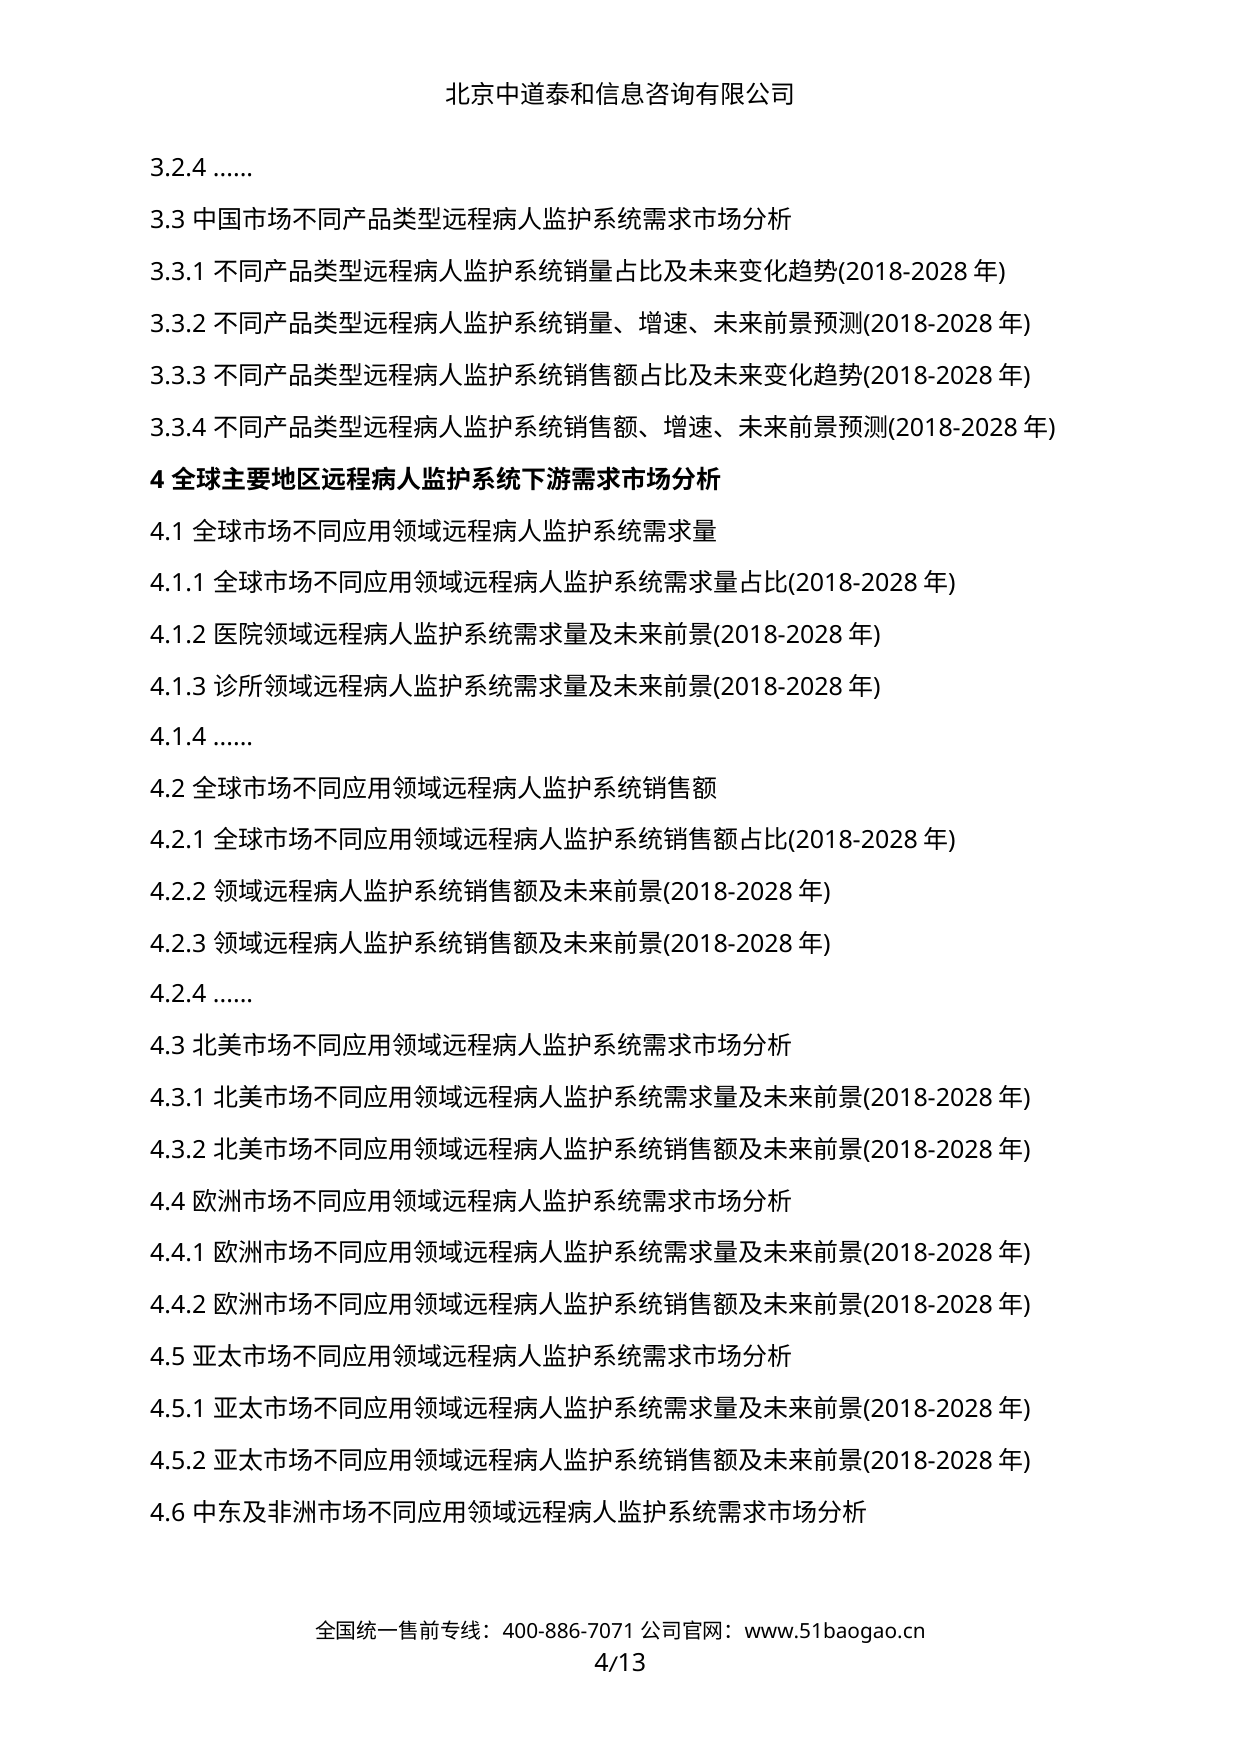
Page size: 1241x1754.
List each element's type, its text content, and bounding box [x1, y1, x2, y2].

text 4.4.2 欧洲市场不同应用领域远程病人监护系统销售额及未来前景(2018-2028年) [150, 1285, 1090, 1321]
text 4.3.2 北美市场不同应用领域远程病人监护系统销售额及未来前景(2018-2028年) [150, 1129, 1090, 1165]
text 4.1.4 ...... [150, 718, 1090, 752]
text 4.2.1 全球市场不同应用领域远程病人监护系统销售额占比(2018-2028年) [150, 820, 1090, 856]
text 4.3 北美市场不同应用领域远程病人监护系统需求市场分析 [150, 1025, 1090, 1062]
text 3.3.4 不同产品类型远程病人监护系统销售额、增速、未来前景预测(2018-2028年) [150, 407, 1090, 443]
text 4.2 全球市场不同应用领域远程病人监护系统销售额 [150, 768, 1090, 804]
text 4.2.2 领域远程病人监护系统销售额及未来前景(2018-2028年) [150, 872, 1090, 908]
text 3.3.1 不同产品类型远程病人监护系统销量占比及未来变化趋势(2018-2028年) [150, 252, 1090, 288]
text 4.1.1 全球市场不同应用领域远程病人监护系统需求量占比(2018-2028年) [150, 563, 1090, 599]
text 4.1 全球市场不同应用领域远程病人监护系统需求量 [150, 511, 1090, 547]
text 4.5 亚太市场不同应用领域远程病人监护系统需求市场分析 [150, 1337, 1090, 1373]
text 3.2.4 ...... [150, 150, 1090, 184]
text 3.3.2 不同产品类型远程病人监护系统销量、增速、未来前景预测(2018-2028年) [150, 303, 1090, 340]
text 4.1.3 诊所领域远程病人监护系统需求量及未来前景(2018-2028年) [150, 667, 1090, 703]
text 4.5.1 亚太市场不同应用领域远程病人监护系统需求量及未来前景(2018-2028年) [150, 1388, 1090, 1425]
text 4.2.3 领域远程病人监护系统销售额及未来前景(2018-2028年) [150, 924, 1090, 960]
text 3.3.3 不同产品类型远程病人监护系统销售额占比及未来变化趋势(2018-2028年) [150, 355, 1090, 392]
text 4.6 中东及非洲市场不同应用领域远程病人监护系统需求市场分析 [150, 1492, 1090, 1528]
text 4.5.2 亚太市场不同应用领域远程病人监护系统销售额及未来前景(2018-2028年) [150, 1440, 1090, 1477]
text 3.3 中国市场不同产品类型远程病人监护系统需求市场分析 [150, 200, 1090, 236]
text 4.4 欧洲市场不同应用领域远程病人监护系统需求市场分析 [150, 1181, 1090, 1217]
text 4.1.2 医院领域远程病人监护系统需求量及未来前景(2018-2028年) [150, 615, 1090, 651]
text 4 全球主要地区远程病人监护系统下游需求市场分析 [150, 459, 1090, 495]
text 4.2.4 ...... [150, 976, 1090, 1010]
text 4.3.1 北美市场不同应用领域远程病人监护系统需求量及未来前景(2018-2028年) [150, 1077, 1090, 1113]
text 4.4.1 欧洲市场不同应用领域远程病人监护系统需求量及未来前景(2018-2028年) [150, 1233, 1090, 1269]
